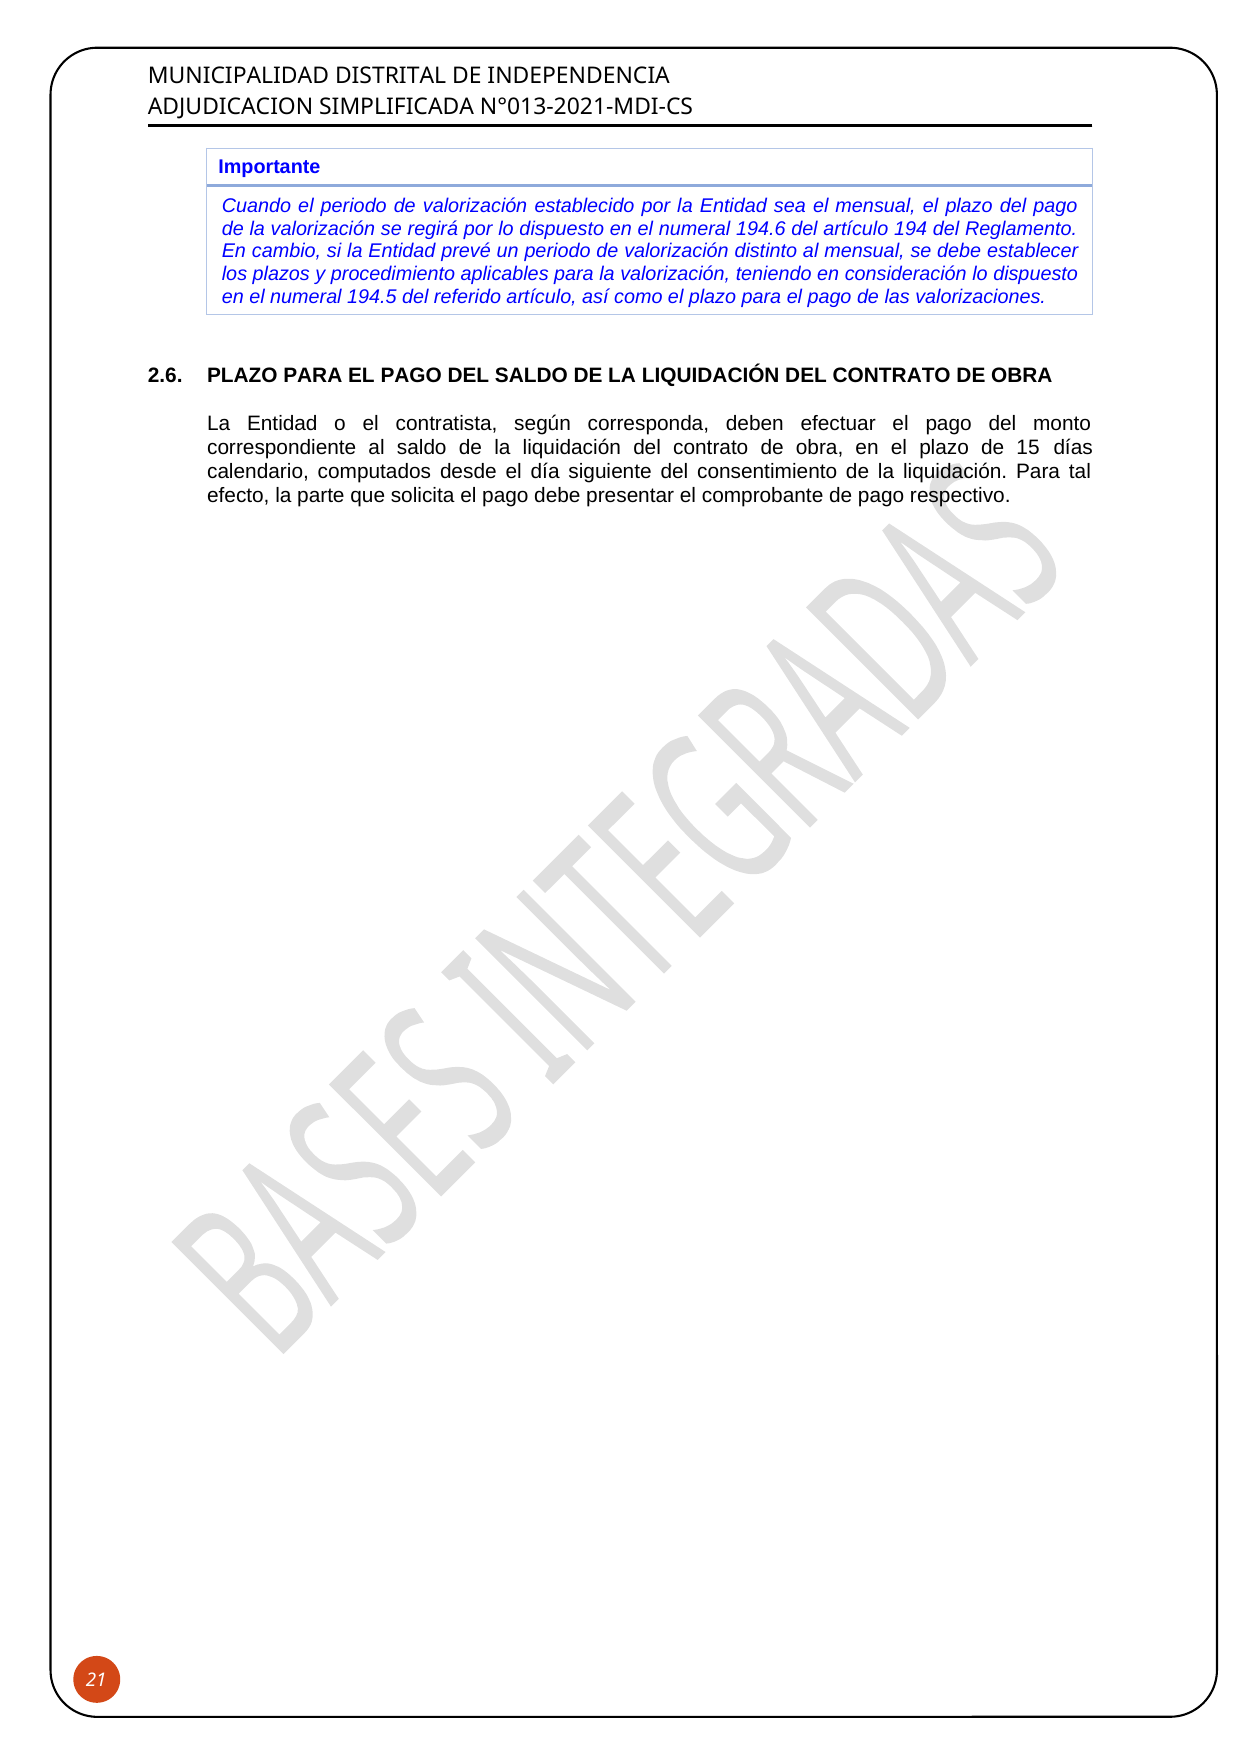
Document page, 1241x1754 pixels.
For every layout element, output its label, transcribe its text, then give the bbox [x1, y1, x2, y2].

text La Entidad o el contratista, según corresponda, deben efectuar el pago del monto correspondiente al saldo de la liquidación del contrato de obra, en el plazo de 15 días calendario, computados desde el día siguiente del consentimiento de la liquidación. Para tal efecto, la parte que solicita el pago debe presentar el comprobante de pago respectivo. [207, 411, 1092, 507]
list PLAZO PARA EL PAGO DEL SALDO DE LA LIQUIDACIÓN DEL CONTRATO DE OBRA [148, 363, 1092, 387]
table_header Importante [207, 149, 1092, 184]
table_cell Cuando el periodo de valorización establecido por la Entidad sea el mensual, el plazo del pago de la valorización se regirá por lo dispuesto en el numeral 194.6 del artículo 194 del Reglamento. En cambio, si la Entidad prevé un periodo de valorización distinto al mensual, se debe establecer los plazos y procedimiento aplicables para la valorización, teniendo en consideración lo dispuesto en el numeral 194.5 del referido artículo, así como el plazo para el pago de las valorizaciones. [207, 187, 1092, 314]
